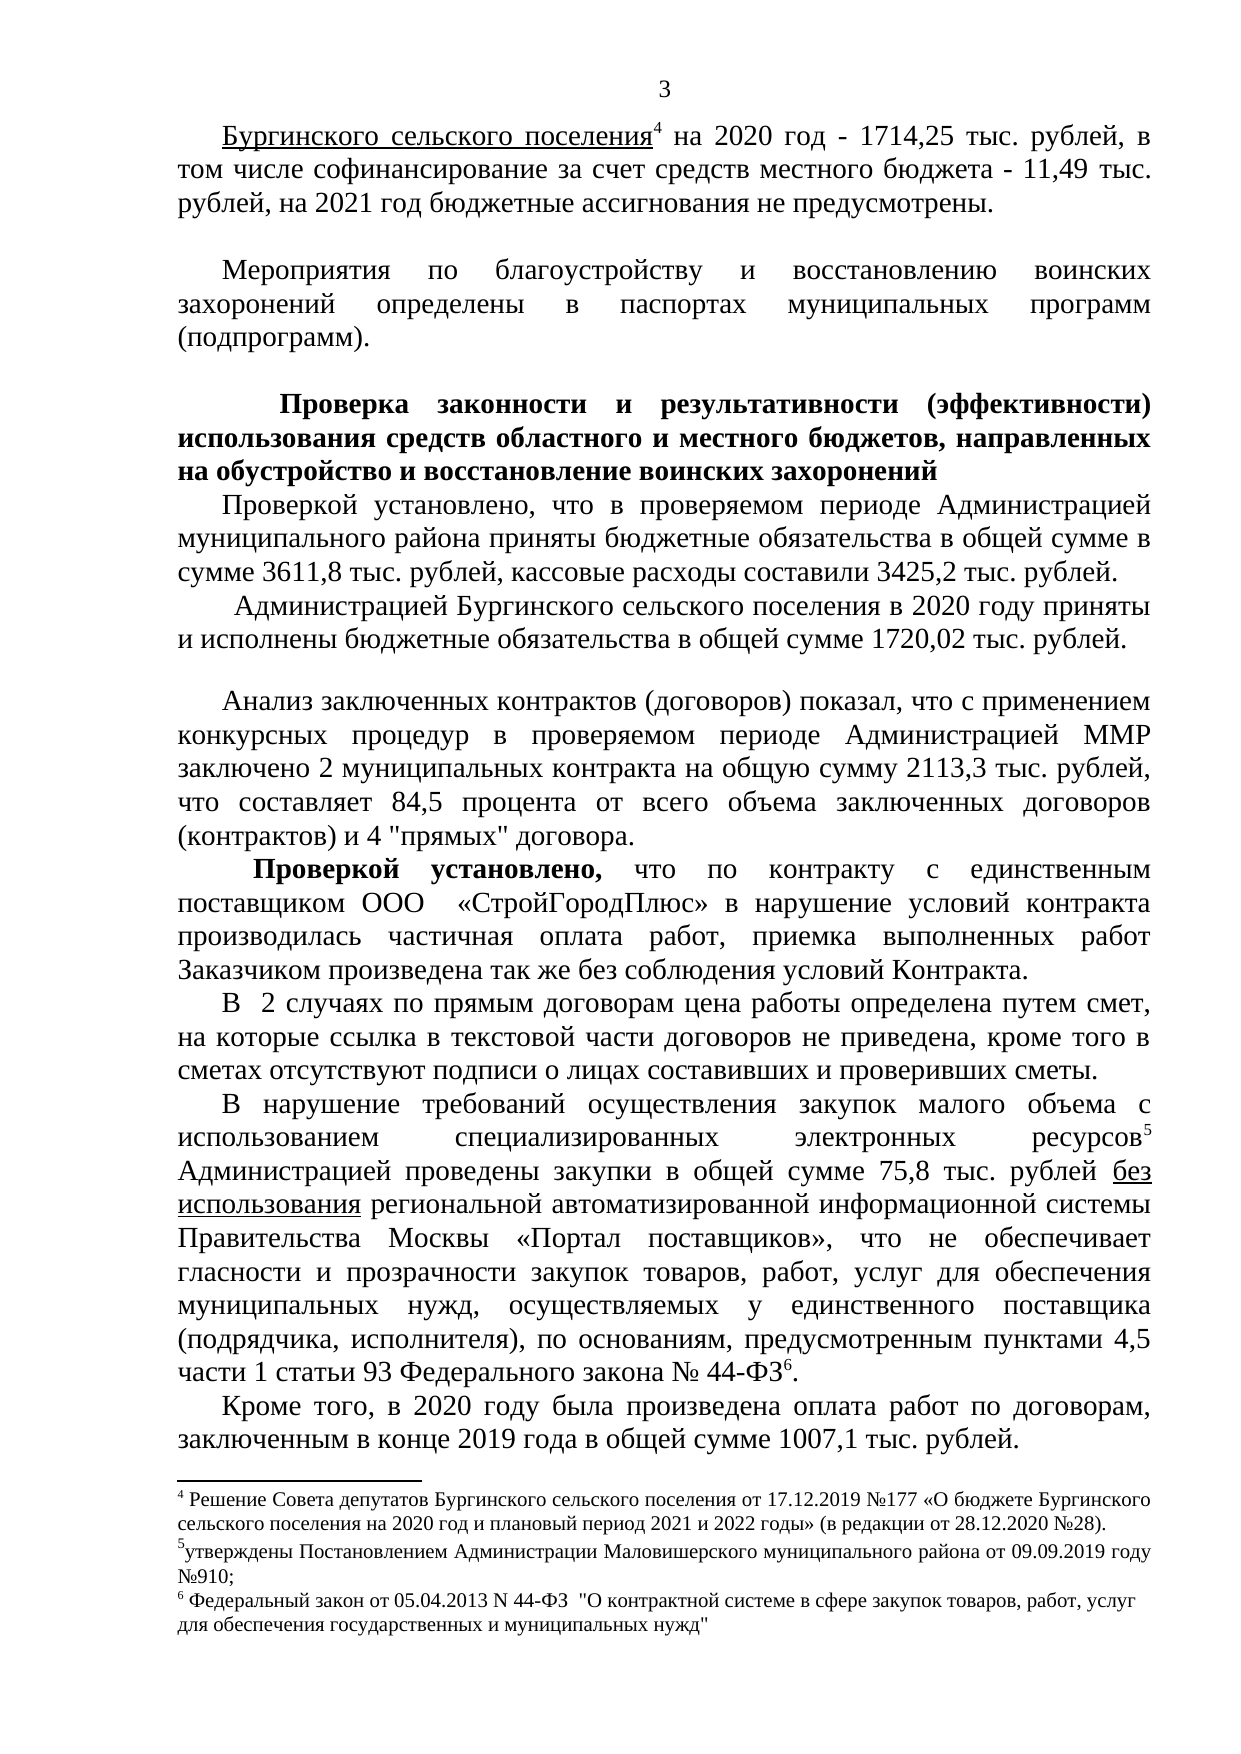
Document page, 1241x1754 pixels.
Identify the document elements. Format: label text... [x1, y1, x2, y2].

list Администрацией Бургинского сельского поселения в 2020 году приняты и исполнены бюджетные обязательства в общей сумме 1720,02 тыс. рублей. [165, 588, 1152, 655]
text Мероприятия по благоустройству и восстановлению воинских захоронений определены в паспортах муниципальных программ (подпрограмм). [177, 252, 1152, 353]
text Проверкой установлено, что в проверяемом периоде Администрацией муниципального района приняты бюджетные обязательства в общей сумме в сумме 3611,8 тыс. рублей, кассовые расходы составили 3425,2 тыс. рублей. [177, 487, 1152, 588]
text Проверкой установлено, что по контракту с единственным поставщиком ООО «СтройГородПлюс» в нарушение условий контракта производилась частичная оплата работ, приемка выполненных работ Заказчиком произведена так же без соблюдения условий Контракта. [177, 851, 1152, 985]
text В нарушение требований осуществления закупок малого объема с использованием специализированных электронных ресурсов Администрацией проведены закупки в общей сумме 75,8 тыс. рублей без использования региональной автоматизированной информационной системы Правительства Москвы «Портал поставщиков», что не обеспечивает гласности и прозрачности закупок товаров, работ, услуг для обеспечения муниципальных нужд, осуществляемых у единственного поставщика (подрядчика, исполнителя), по основаниям, предусмотренным пунктами 4,5 части 1 статьи 93 Федерального закона № 44-ФЗ. [177, 1086, 1152, 1388]
text Анализ заключенных контрактов (договоров) показал, что с применением конкурсных процедур в проверяемом периоде Администрацией ММР заключено 2 муниципальных контракта на общую сумму 2113,3 тыс. рублей, что составляет 84,5 процента от всего объема заключенных договоров (контрактов) и 4 "прямых" договора. [177, 683, 1152, 851]
text Кроме того, в 2020 году была произведена оплата работ по договорам, заключенным в конце 2019 года в общей сумме 1007,1 тыс. рублей. [177, 1388, 1152, 1455]
text Бургинского сельского поселения на 2020 год - 1714,25 тыс. рублей, в том числе софинансирование за счет средств местного бюджета - 11,49 тыс. рублей, на 2021 год бюджетные ассигнования не предусмотрены. [177, 118, 1152, 219]
text В 2 случаях по прямым договорам цена работы определена путем смет, на которые ссылка в текстовой части договоров не приведена, кроме того в сметах отсутствуют подписи о лицах составивших и проверивших сметы. [177, 985, 1152, 1086]
text Проверка законности и результативности (эффективности) использования средств областного и местного бюджетов, направленных на обустройство и восстановление воинских захоронений [177, 386, 1152, 487]
